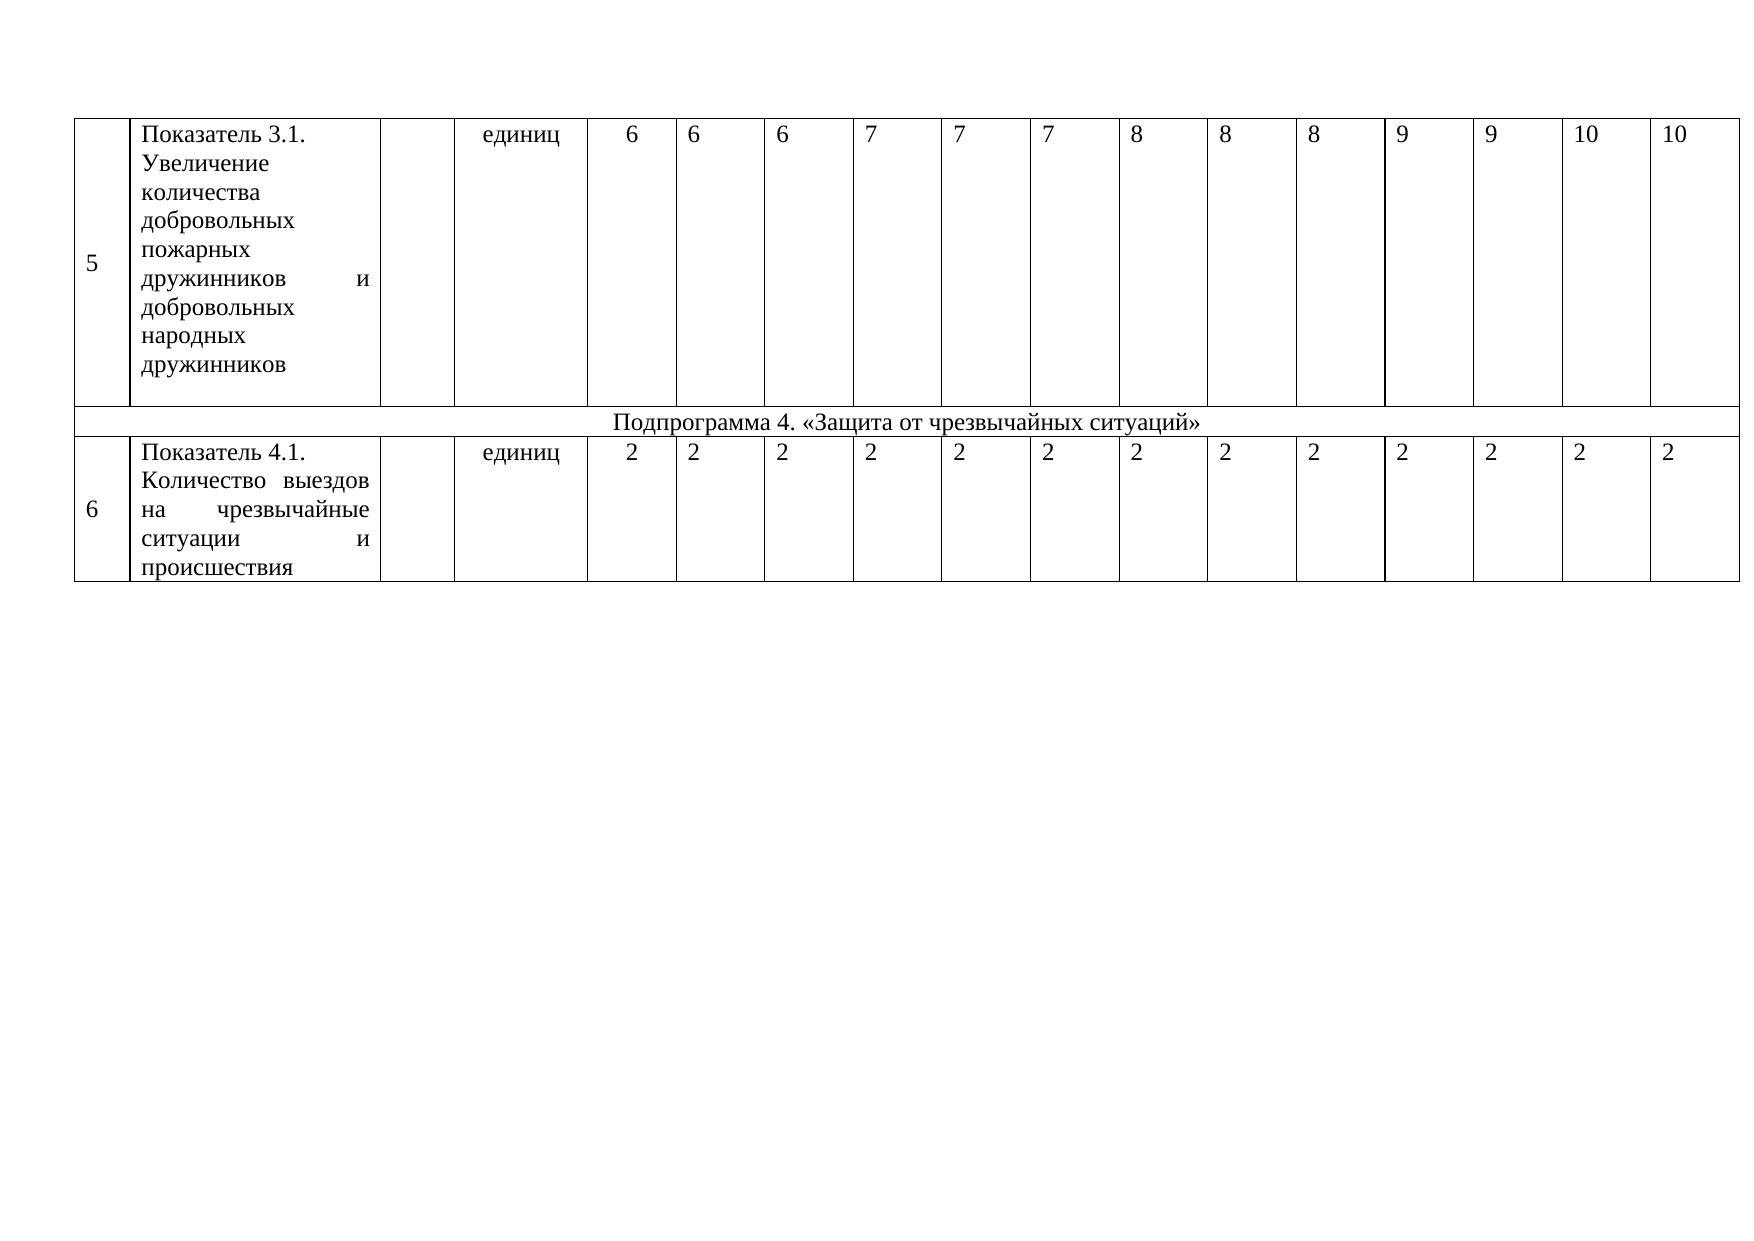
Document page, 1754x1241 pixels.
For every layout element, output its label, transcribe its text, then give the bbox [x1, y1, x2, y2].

table_cell 8 [1297, 119, 1384, 406]
table_cell 6 [677, 119, 764, 406]
table_cell 2 [1297, 437, 1384, 581]
table_cell 2 [854, 437, 941, 581]
table_cell 2 [942, 437, 1030, 581]
table_cell 9 [1474, 119, 1562, 406]
table_cell 2 [1386, 437, 1473, 581]
table_cell [381, 437, 454, 581]
table_cell Показатель 4.1. Количество выездов на чрезвычайные ситуации и происшествия [131, 437, 380, 581]
table_cell 2 [677, 437, 764, 581]
table_cell 2 [1651, 437, 1739, 581]
table_cell [381, 119, 454, 406]
table_cell 10 [1651, 119, 1739, 406]
table_cell 7 [942, 119, 1030, 406]
table_cell 9 [1386, 119, 1473, 406]
table_cell 7 [854, 119, 941, 406]
table_cell 2 [1474, 437, 1562, 581]
table_cell 7 [1031, 119, 1119, 406]
table_cell единиц [455, 119, 587, 406]
table_cell 8 [1208, 119, 1296, 406]
table_cell 2 [1563, 437, 1650, 581]
table_cell Подпрограмма 4. «Защита от чрезвычайных ситуаций» [75, 407, 1739, 436]
table_cell единиц [455, 437, 587, 581]
table_cell 2 [1031, 437, 1119, 581]
table_cell 6 [588, 119, 676, 406]
table_cell 10 [1563, 119, 1650, 406]
table_cell 2 [1208, 437, 1296, 581]
table_cell Показатель 3.1. Увеличение количества добровольных пожарных дружинников и добровольных народных дружинников [131, 119, 380, 406]
table_cell 2 [588, 437, 676, 581]
table_cell 2 [765, 437, 853, 581]
table_cell 5 [75, 119, 129, 406]
table_cell 8 [1120, 119, 1207, 406]
table_cell 6 [75, 437, 129, 581]
table_cell 6 [765, 119, 853, 406]
table_cell 2 [1120, 437, 1207, 581]
